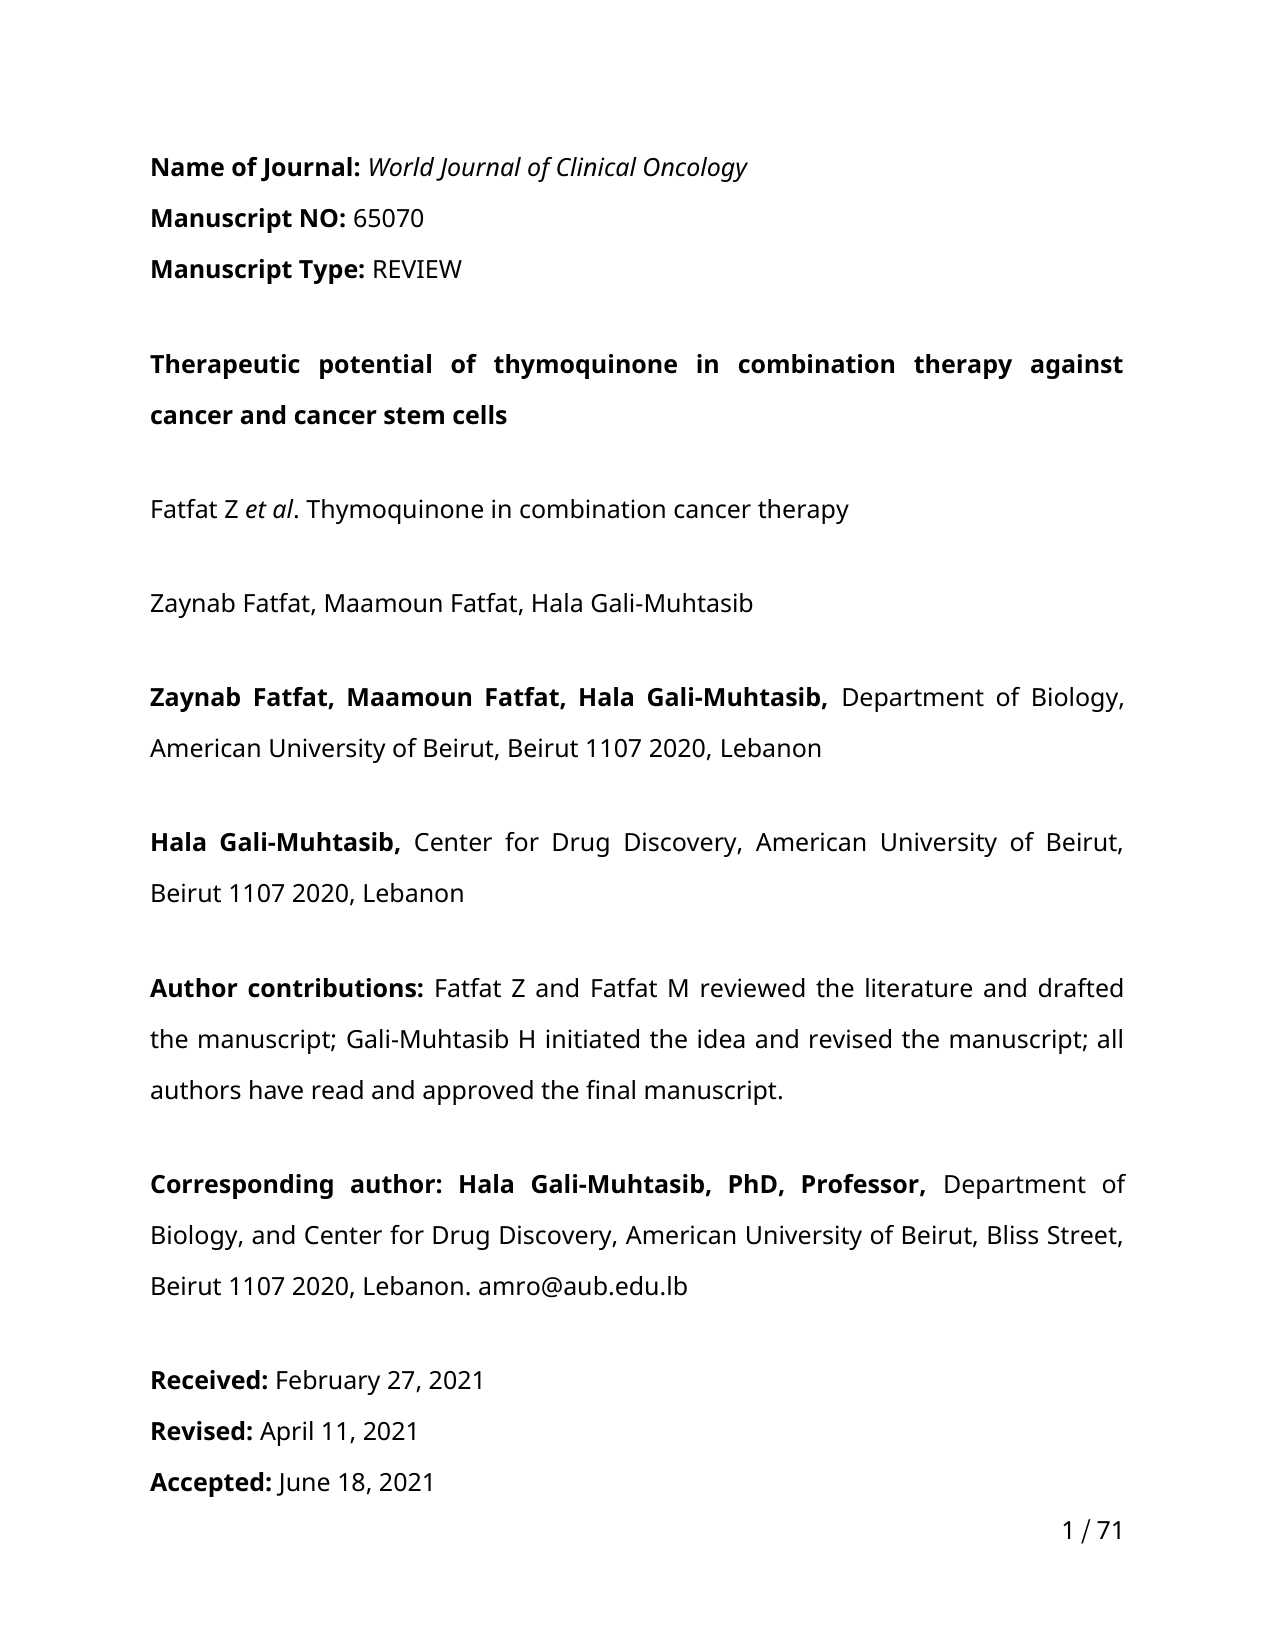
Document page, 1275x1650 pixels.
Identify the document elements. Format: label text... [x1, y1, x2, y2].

text Zaynab Fatfat, Maamoun Fatfat, Hala Gali-Muhtasib [150, 586, 1125, 620]
text Corresponding author: Hala Gali-Muhtasib, PhD, Professor, Department of Biology, and Center for Drug Discovery, American University of Beirut, Bliss Street, Beirut 1107 2020, Lebanon. amro@aub.edu.lb [150, 1166, 1125, 1303]
text Revised: April 11, 2021 [150, 1414, 1125, 1448]
text Therapeutic potential of thymoquinone in combination therapy against cancer and cancer stem cells [150, 346, 1125, 431]
text Hala Gali-Muhtasib, Center for Drug Discovery, American University of Beirut, Beirut 1107 2020, Lebanon [150, 825, 1125, 910]
text Name of Journal: World Journal of Clinical Oncology [150, 150, 1125, 184]
text Fatfat Z et al. Thymoquinone in combination cancer therapy [150, 491, 1125, 526]
text Author contributions: Fatfat Z and Fatfat M reviewed the literature and drafted the manuscript; Gali-Muhtasib H initiated the idea and revised the manuscript; all authors have read and approved the final manuscript. [150, 970, 1125, 1106]
text Received: February 27, 2021 [150, 1363, 1125, 1397]
text Zaynab Fatfat, Maamoun Fatfat, Hala Gali-Muhtasib, Department of Biology, American University of Beirut, Beirut 1107 2020, Lebanon [150, 680, 1125, 765]
text Manuscript NO: 65070 [150, 201, 1125, 235]
text Manuscript Type: REVIEW [150, 252, 1125, 286]
text Accepted: June 18, 2021 [150, 1465, 1125, 1499]
